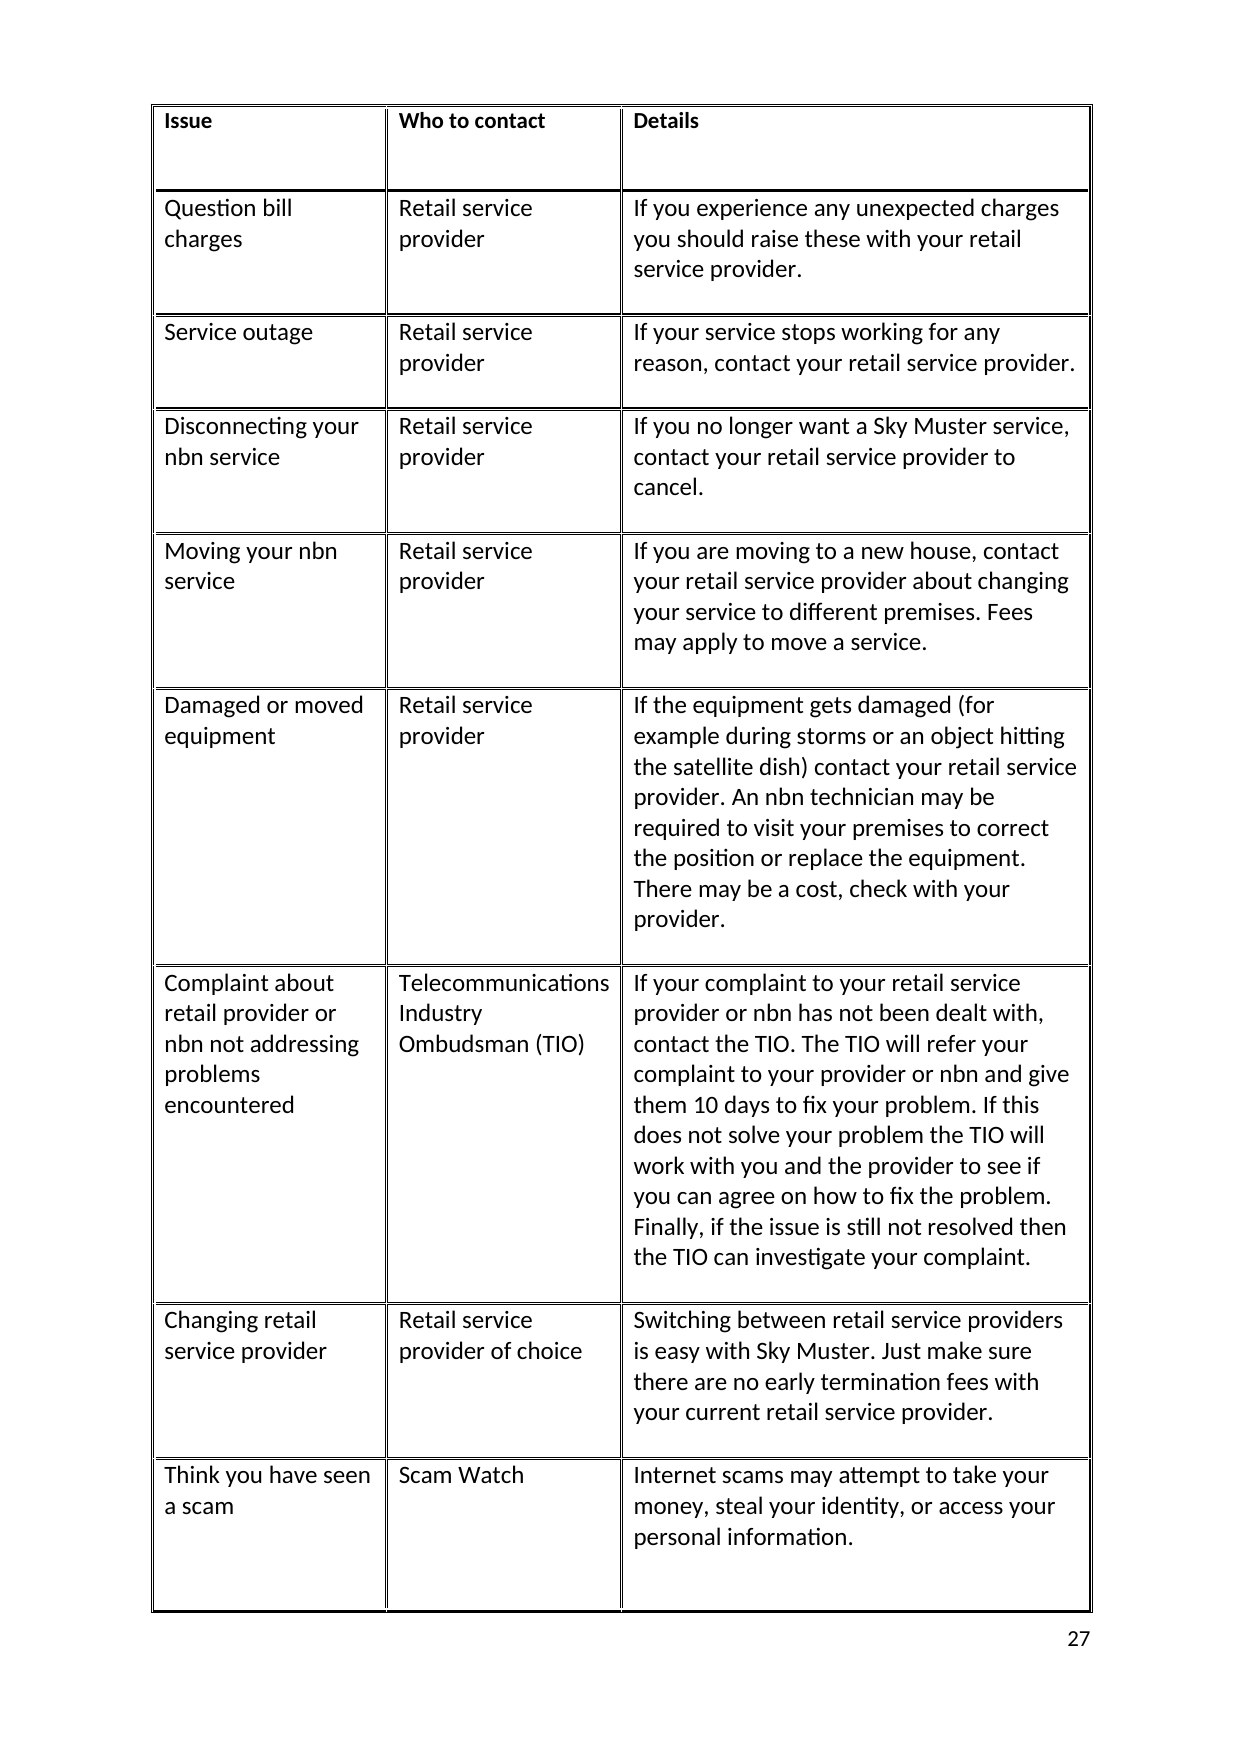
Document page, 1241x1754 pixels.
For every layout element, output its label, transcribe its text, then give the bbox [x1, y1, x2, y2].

table_header Details [622, 107, 1089, 189]
table_cell Telecommunications Industry Ombudsman (TIO) [388, 967, 620, 1301]
table_cell Retail service provider of choice [388, 1305, 620, 1456]
table_cell Retail service provider [388, 317, 620, 407]
table_cell Moving your nbn service [152, 532, 387, 686]
table_cell If your service stops working for any reason, contact your retail service provider. [623, 313, 1090, 407]
table_cell If you are moving to a new house, contact your retail service provider about changing your service to different premises. Fees may apply to move a service. [622, 532, 1091, 686]
table_cell Retail service provider [388, 411, 620, 532]
table_cell Disconnecting your nbn service [154, 407, 385, 532]
table_cell Retail service provider [388, 690, 620, 963]
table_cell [622, 1456, 1090, 1610]
table_cell If the equipment gets damaged (for example during storms or an object hitting the satellite dish) contact your retail service provider. An nbn technician may be required to visit your premises to correct the position or replace the equipment. There may be a cost, check with your provider. [623, 686, 1090, 963]
table_cell Switching between retail service providers is easy with Sky Muster. Just make sure there are no early termination fees with your current retail service provider. [623, 1301, 1090, 1456]
table_cell Think you have seen a scam [154, 1456, 387, 1610]
table_cell If your complaint to your retail service provider or nbn has not been dealt with, contact the TIO. The TIO will refer your complaint to your provider or nbn and give them 10 days to fix your problem. If this does not solve your problem the TIO will work with you and the provider to see if you can agree on how to fix the problem. Finally, if the issue is still not resolved then the TIO can investigate your complaint. [623, 964, 1090, 1301]
table_cell Service outage [154, 313, 385, 407]
table_header Issue [154, 107, 387, 189]
table_header Who to contact [387, 107, 622, 189]
table_cell Changing retail service provider [154, 1301, 385, 1456]
table_cell Question bill charges [154, 189, 385, 313]
table_cell Scam Watch [387, 1460, 622, 1610]
table_cell Complaint about retail provider or nbn not addressing problems encountered [154, 964, 385, 1301]
table_cell If you experience any unexpected charges you should raise these with your retail service provider. [623, 189, 1089, 313]
table_cell If you no longer want a Sky Muster service, contact your retail service provider to cancel. [623, 407, 1090, 532]
table_cell Damaged or moved equipment [154, 686, 385, 963]
table_cell Retail service provider [388, 192, 620, 313]
table_cell Retail service provider [388, 535, 620, 686]
